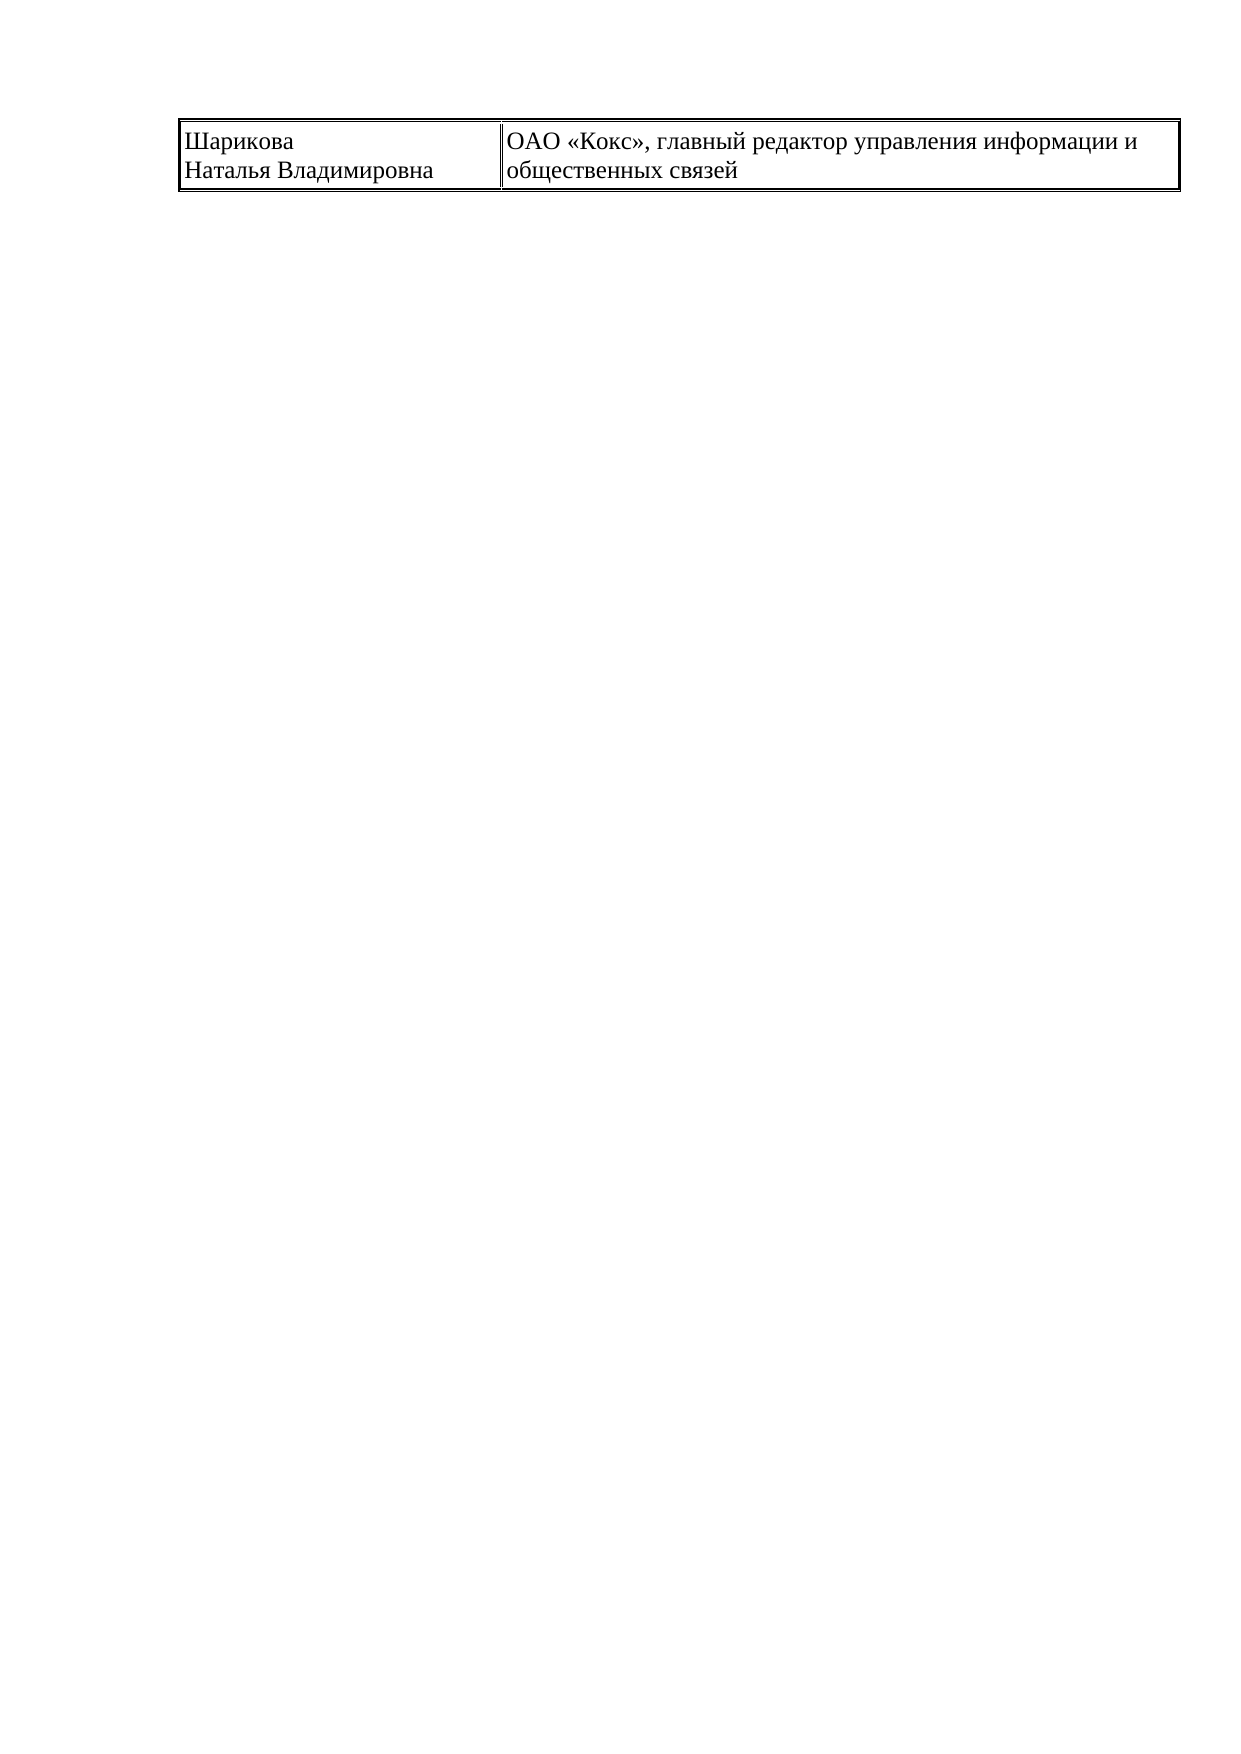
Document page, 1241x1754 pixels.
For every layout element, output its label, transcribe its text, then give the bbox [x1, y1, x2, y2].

table_cell Шарикова Наталья Владимировна [181, 122, 502, 188]
table_cell ОАО «Кокс», главный редактор управления информации и общественных связей [502, 122, 1178, 188]
